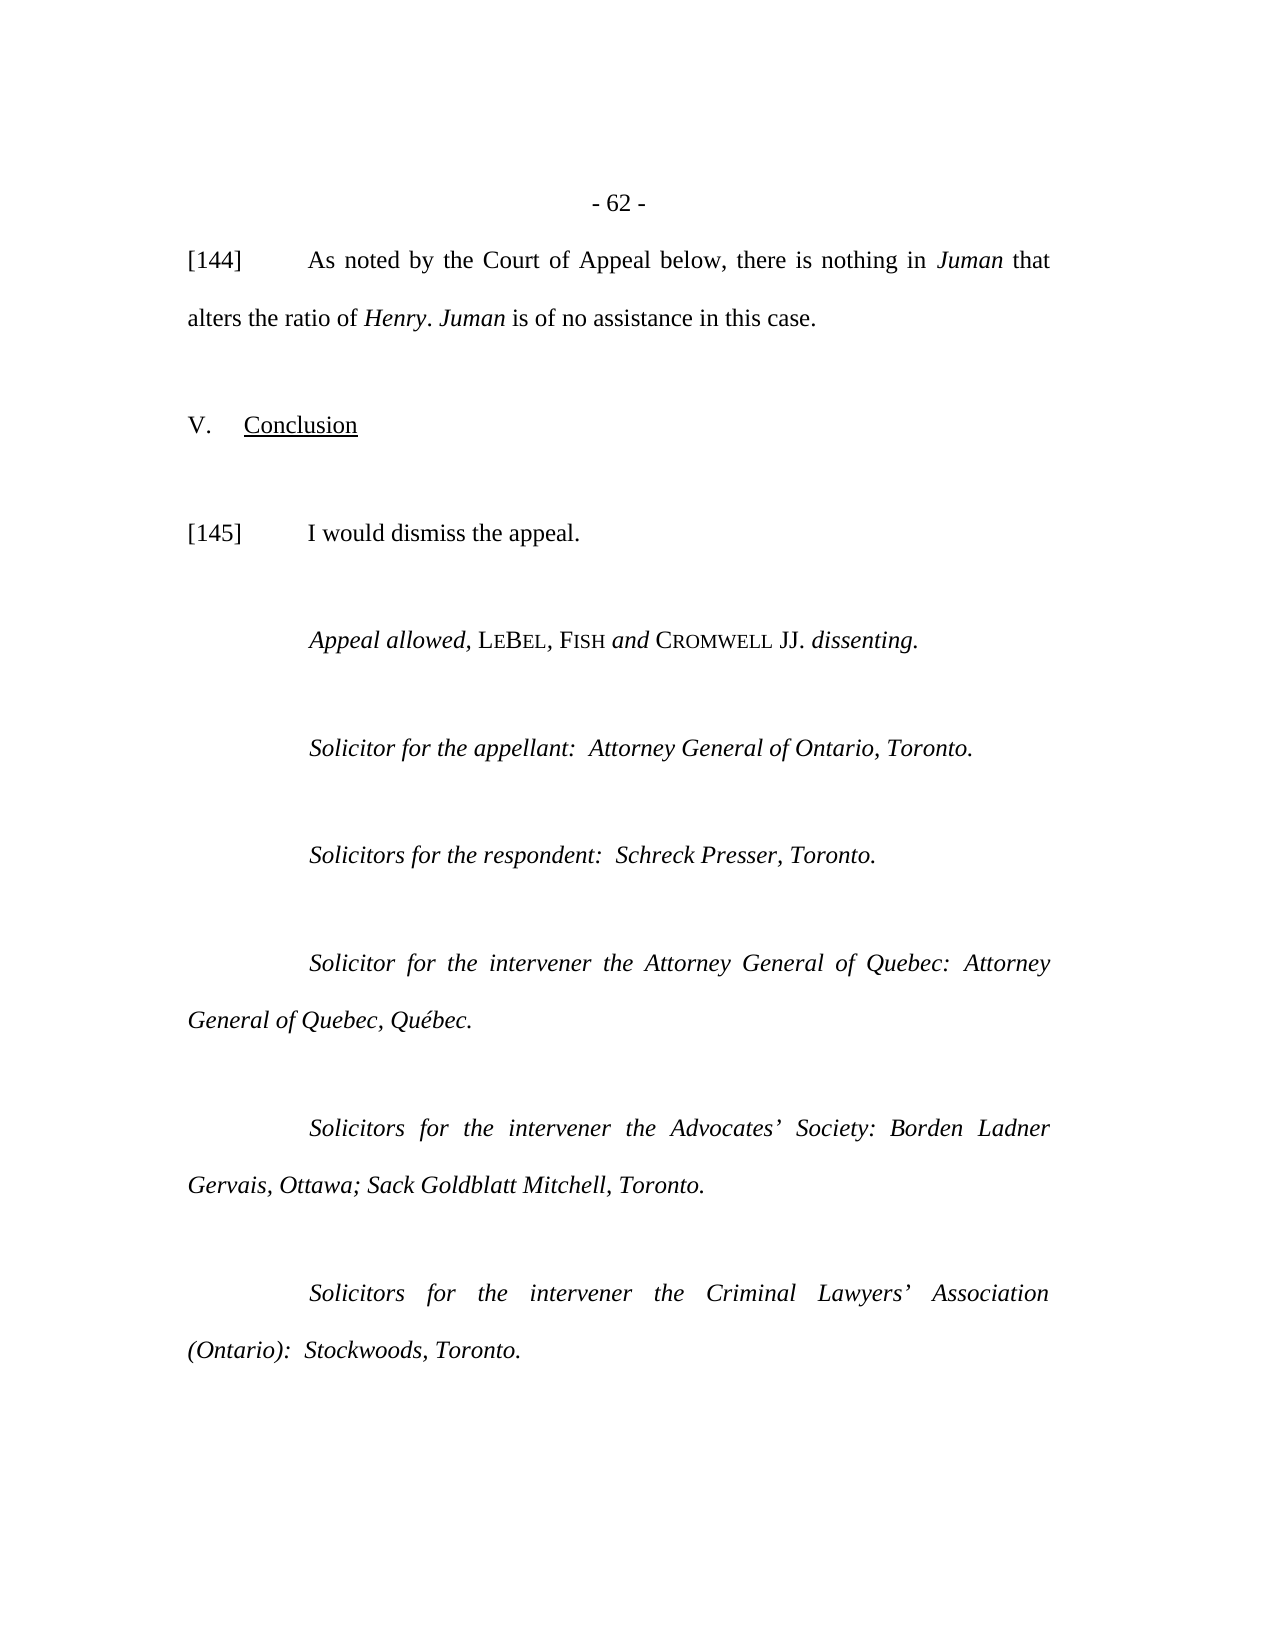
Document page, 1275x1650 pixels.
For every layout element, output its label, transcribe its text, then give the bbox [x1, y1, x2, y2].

text Solicitor for the intervener the Attorney General of Quebec: Attorney General of Quebec, Québec. [187, 948, 1050, 1034]
text I would dismiss the appeal. [187, 518, 1050, 546]
text Solicitors for the respondent: Schreck Presser, Toronto. [187, 840, 1050, 869]
text Solicitor for the appellant: Attorney General of Ontario, Toronto. [187, 733, 1050, 761]
text As noted by the Court of Appeal below, there is nothing in Juman that alters the ratio of Henry. Juman is of no assistance in this case. [187, 245, 1050, 331]
text Solicitors for the intervener the Advocates’ Society: Borden Ladner Gervais, Ottawa; Sack Goldblatt Mitchell, Toronto. [187, 1113, 1050, 1199]
text Appeal allowed, LeBel, Fish and Cromwell JJ. dissenting. [187, 625, 1050, 654]
text Solicitors for the intervener the Criminal Lawyers’ Association (Ontario): Stockwoods, Toronto. [187, 1278, 1050, 1364]
list V. Conclusion [187, 410, 1050, 439]
